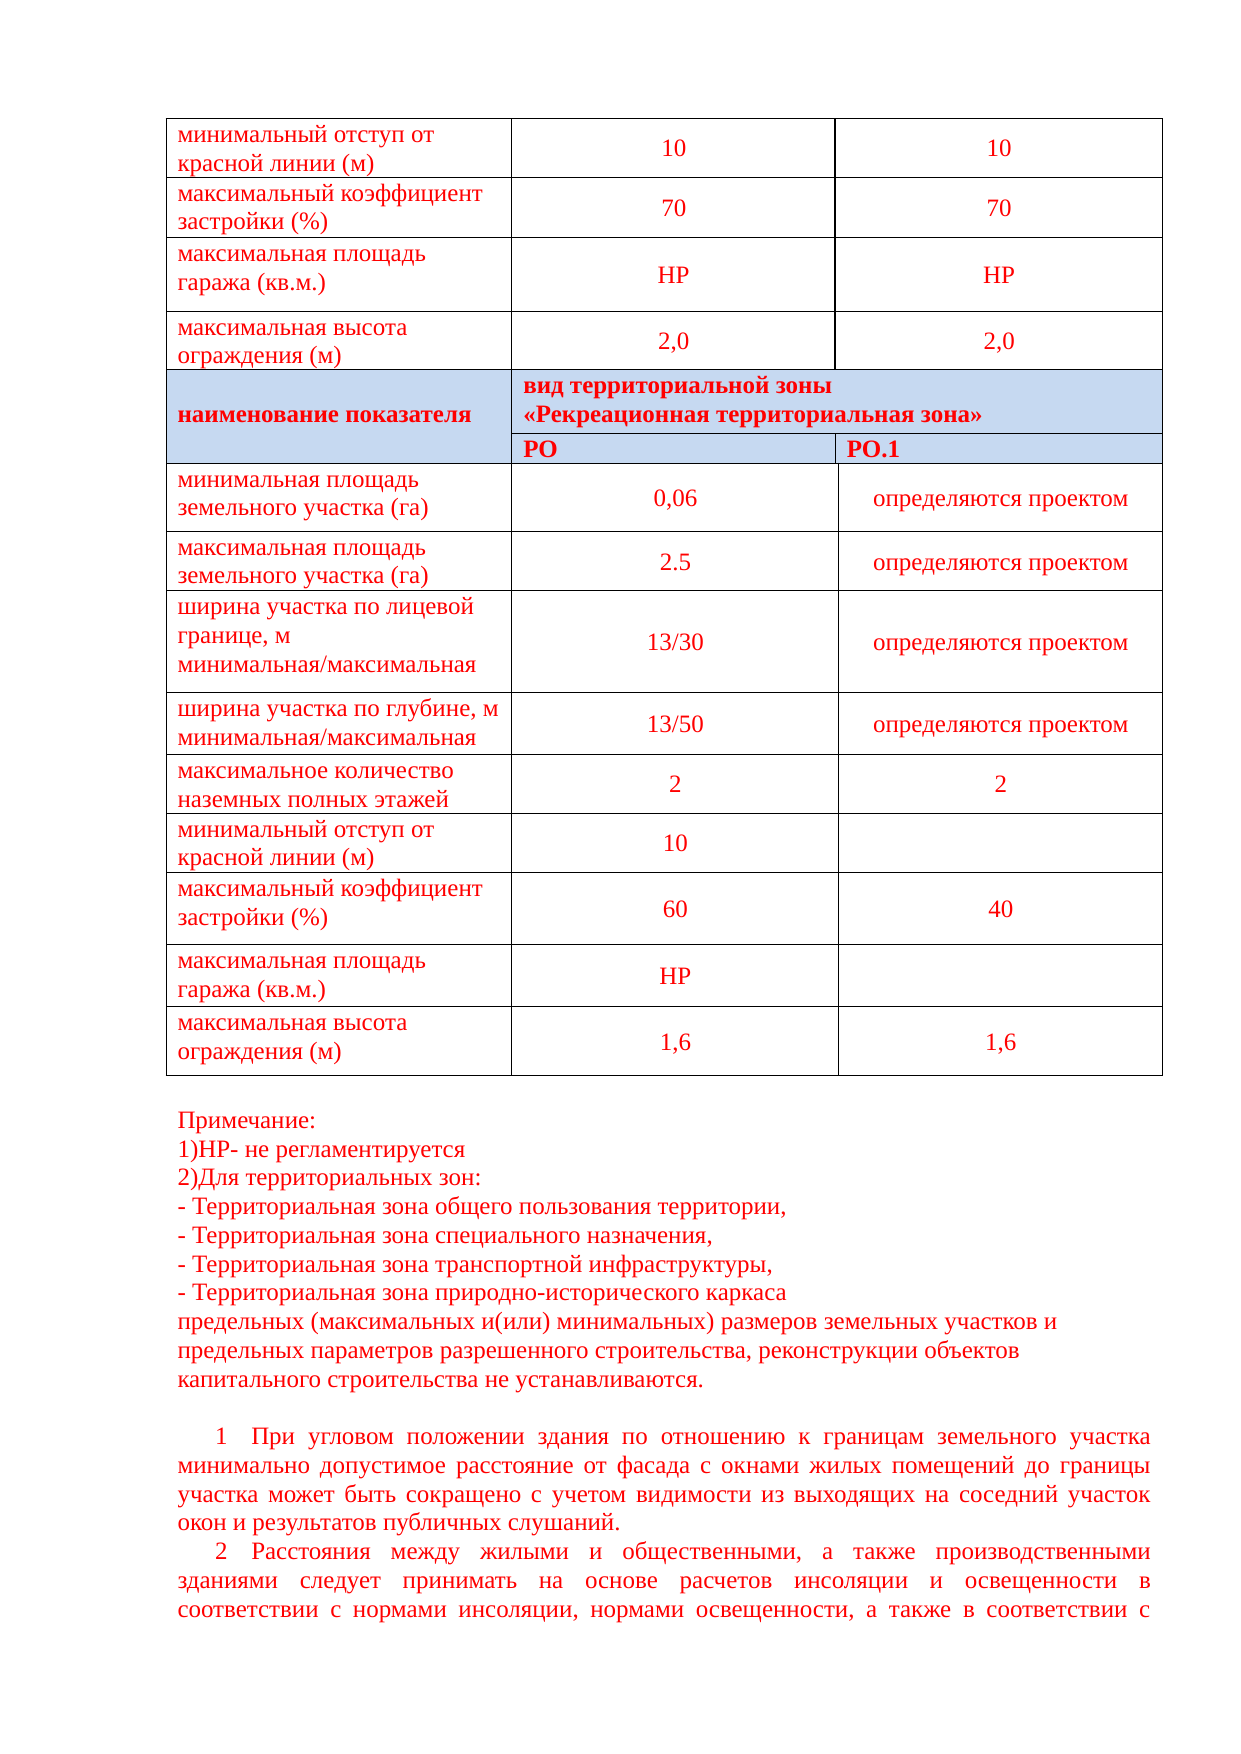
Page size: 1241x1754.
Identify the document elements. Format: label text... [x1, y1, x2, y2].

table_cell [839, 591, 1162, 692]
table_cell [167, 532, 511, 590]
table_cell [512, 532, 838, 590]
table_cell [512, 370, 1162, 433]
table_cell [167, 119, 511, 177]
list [177, 1536, 1152, 1622]
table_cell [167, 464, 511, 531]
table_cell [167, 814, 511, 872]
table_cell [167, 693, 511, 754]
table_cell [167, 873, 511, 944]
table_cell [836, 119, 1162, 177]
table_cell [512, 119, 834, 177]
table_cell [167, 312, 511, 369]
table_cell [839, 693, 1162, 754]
text 1)НР- не регламентируется [177, 1134, 1152, 1162]
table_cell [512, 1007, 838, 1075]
list При угловом положении здания по отношению к границам земельного участка минимально допустимое расстояние от фасада с окнами жилых помещений до границы участка может быть сокращено с учетом видимости из выходящих на соседний участок окон и результатов публичных слушаний. [177, 1421, 1152, 1536]
text - Территориальная зона специального назначения, [177, 1220, 1152, 1249]
text 2)Для территориальных зон: [177, 1162, 1152, 1191]
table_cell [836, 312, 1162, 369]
text предельных (максимальных и(или) минимальных) размеров земельных участков и предельных параметров разрешенного строительства, реконструкции объектов капитального строительства не устанавливаются. [177, 1306, 1152, 1392]
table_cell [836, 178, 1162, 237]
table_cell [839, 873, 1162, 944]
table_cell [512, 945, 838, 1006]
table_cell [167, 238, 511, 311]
text Примечание: [177, 1105, 1152, 1134]
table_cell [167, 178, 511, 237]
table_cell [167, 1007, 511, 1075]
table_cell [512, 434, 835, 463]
text - Территориальная зона общего пользования территории, [177, 1191, 1152, 1220]
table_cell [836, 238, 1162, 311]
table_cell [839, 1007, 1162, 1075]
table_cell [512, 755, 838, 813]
text - Территориальная зона транспортной инфраструктуры, [177, 1249, 1152, 1277]
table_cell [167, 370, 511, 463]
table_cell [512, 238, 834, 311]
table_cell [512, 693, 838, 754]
text - Территориальная зона природно-исторического каркаса [177, 1277, 1152, 1306]
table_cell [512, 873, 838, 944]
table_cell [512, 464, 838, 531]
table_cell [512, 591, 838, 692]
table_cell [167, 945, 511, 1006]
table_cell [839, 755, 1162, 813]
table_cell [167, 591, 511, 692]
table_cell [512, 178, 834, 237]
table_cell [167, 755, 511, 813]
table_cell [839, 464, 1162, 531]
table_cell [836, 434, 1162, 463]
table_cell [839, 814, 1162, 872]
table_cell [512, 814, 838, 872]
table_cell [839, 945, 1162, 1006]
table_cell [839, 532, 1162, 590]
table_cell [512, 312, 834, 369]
